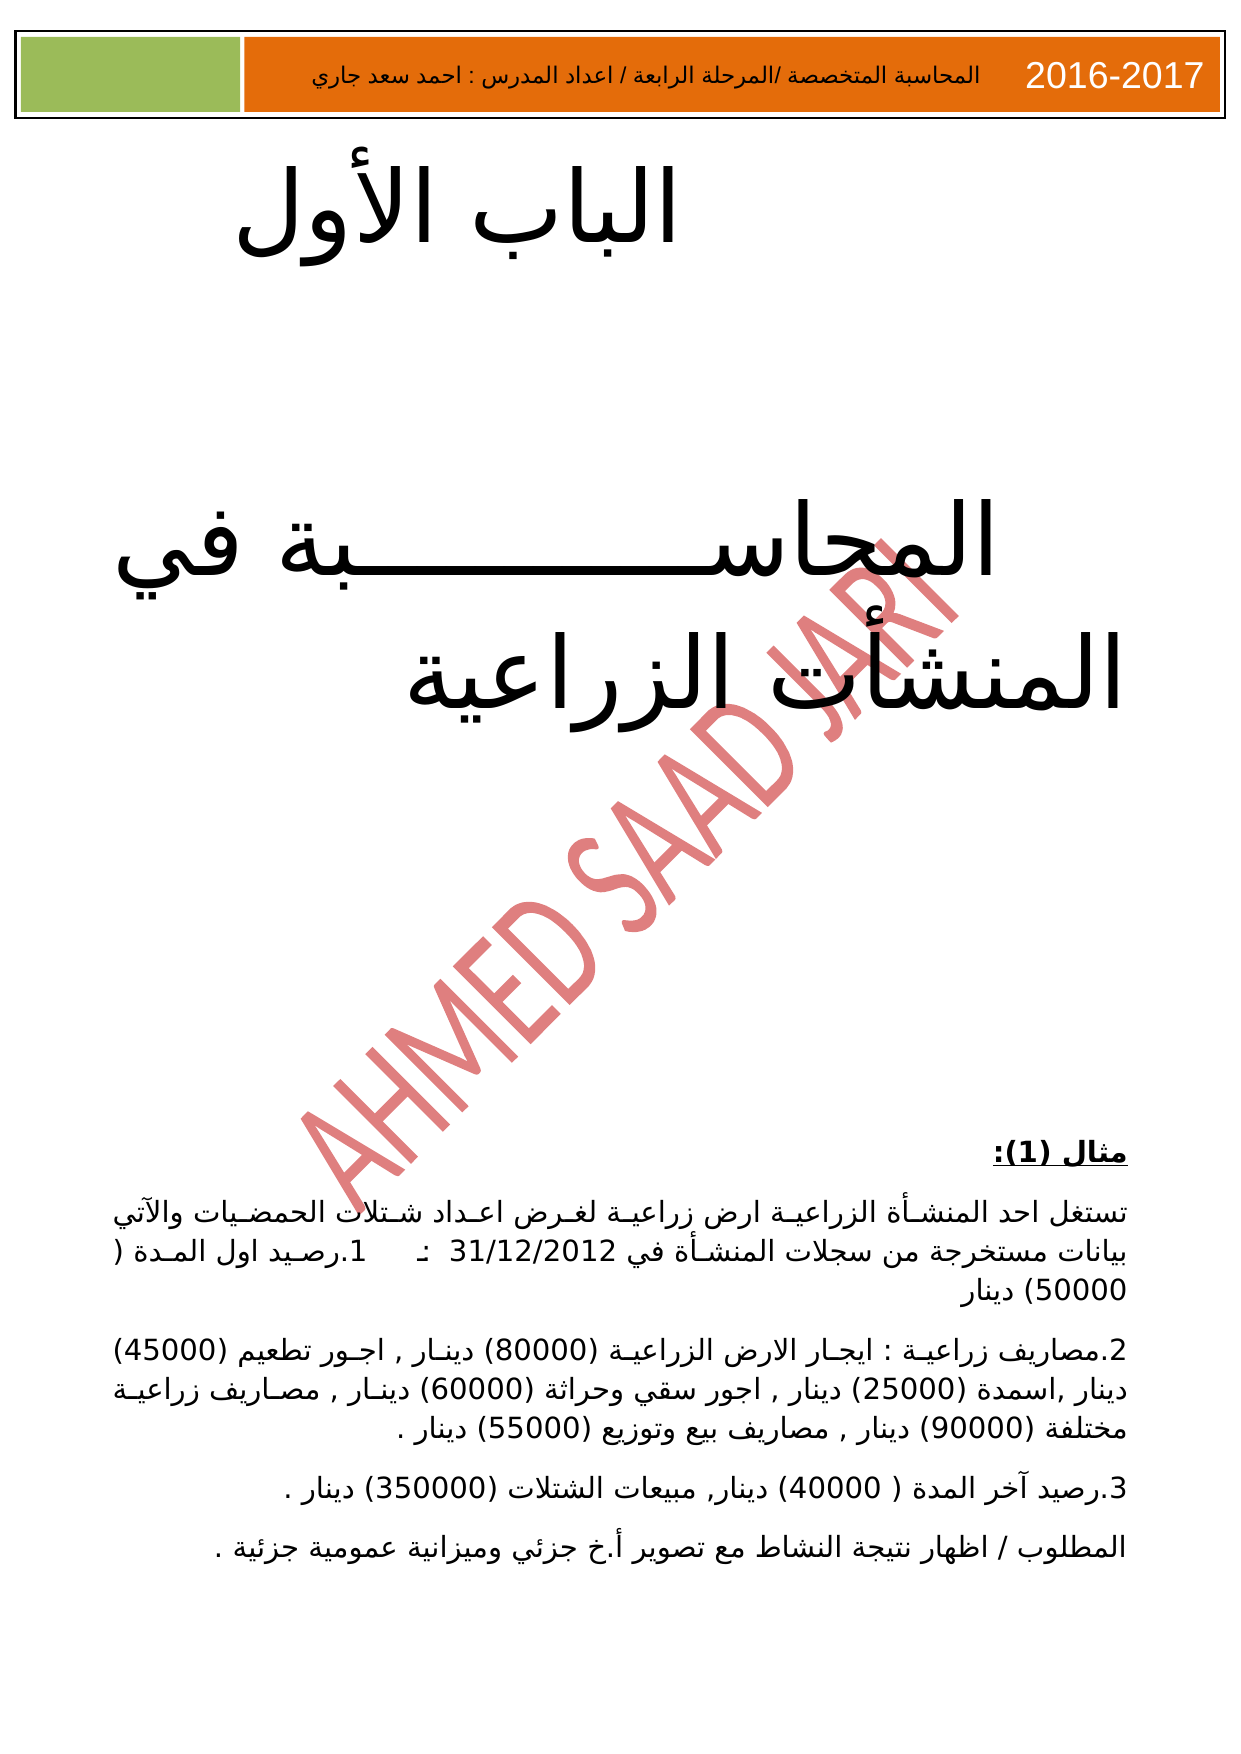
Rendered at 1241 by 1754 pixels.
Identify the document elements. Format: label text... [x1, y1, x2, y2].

text مثال (1): [112, 1136, 1128, 1170]
text تستغل احد المنشأة الزراعية ارض زراعية لغرض اعداد شتلات الحمضيات والآتي بيانات مستخرجة من سجلات المنشأة في 31/12/2012 : 1.رصيد اول المدة (50000) دينار [112, 1196, 1128, 1307]
text الباب الأول [112, 150, 1128, 266]
text المطلوب / اظهار نتيجة النشاط مع تصوير أ.خ جزئي وميزانية عمومية جزئية . [112, 1531, 1128, 1565]
text المحاسبة في المنشأت الزراعية [112, 482, 1128, 732]
text 3.رصيد آخر المدة ( 40000) دينار, مبيعات الشتلات (350000) دينار . [112, 1471, 1128, 1505]
text 2.مصاريف زراعية : ايجار الارض الزراعية (80000) دينار , اجور تطعيم (45000) دينار ,اسمدة (25000) دينار , اجور سقي وحراثة (60000) دينار , مصاريف زراعية مختلفة (90000) دينار , مصاريف بيع وتوزيع (55000) دينار . [112, 1333, 1128, 1445]
